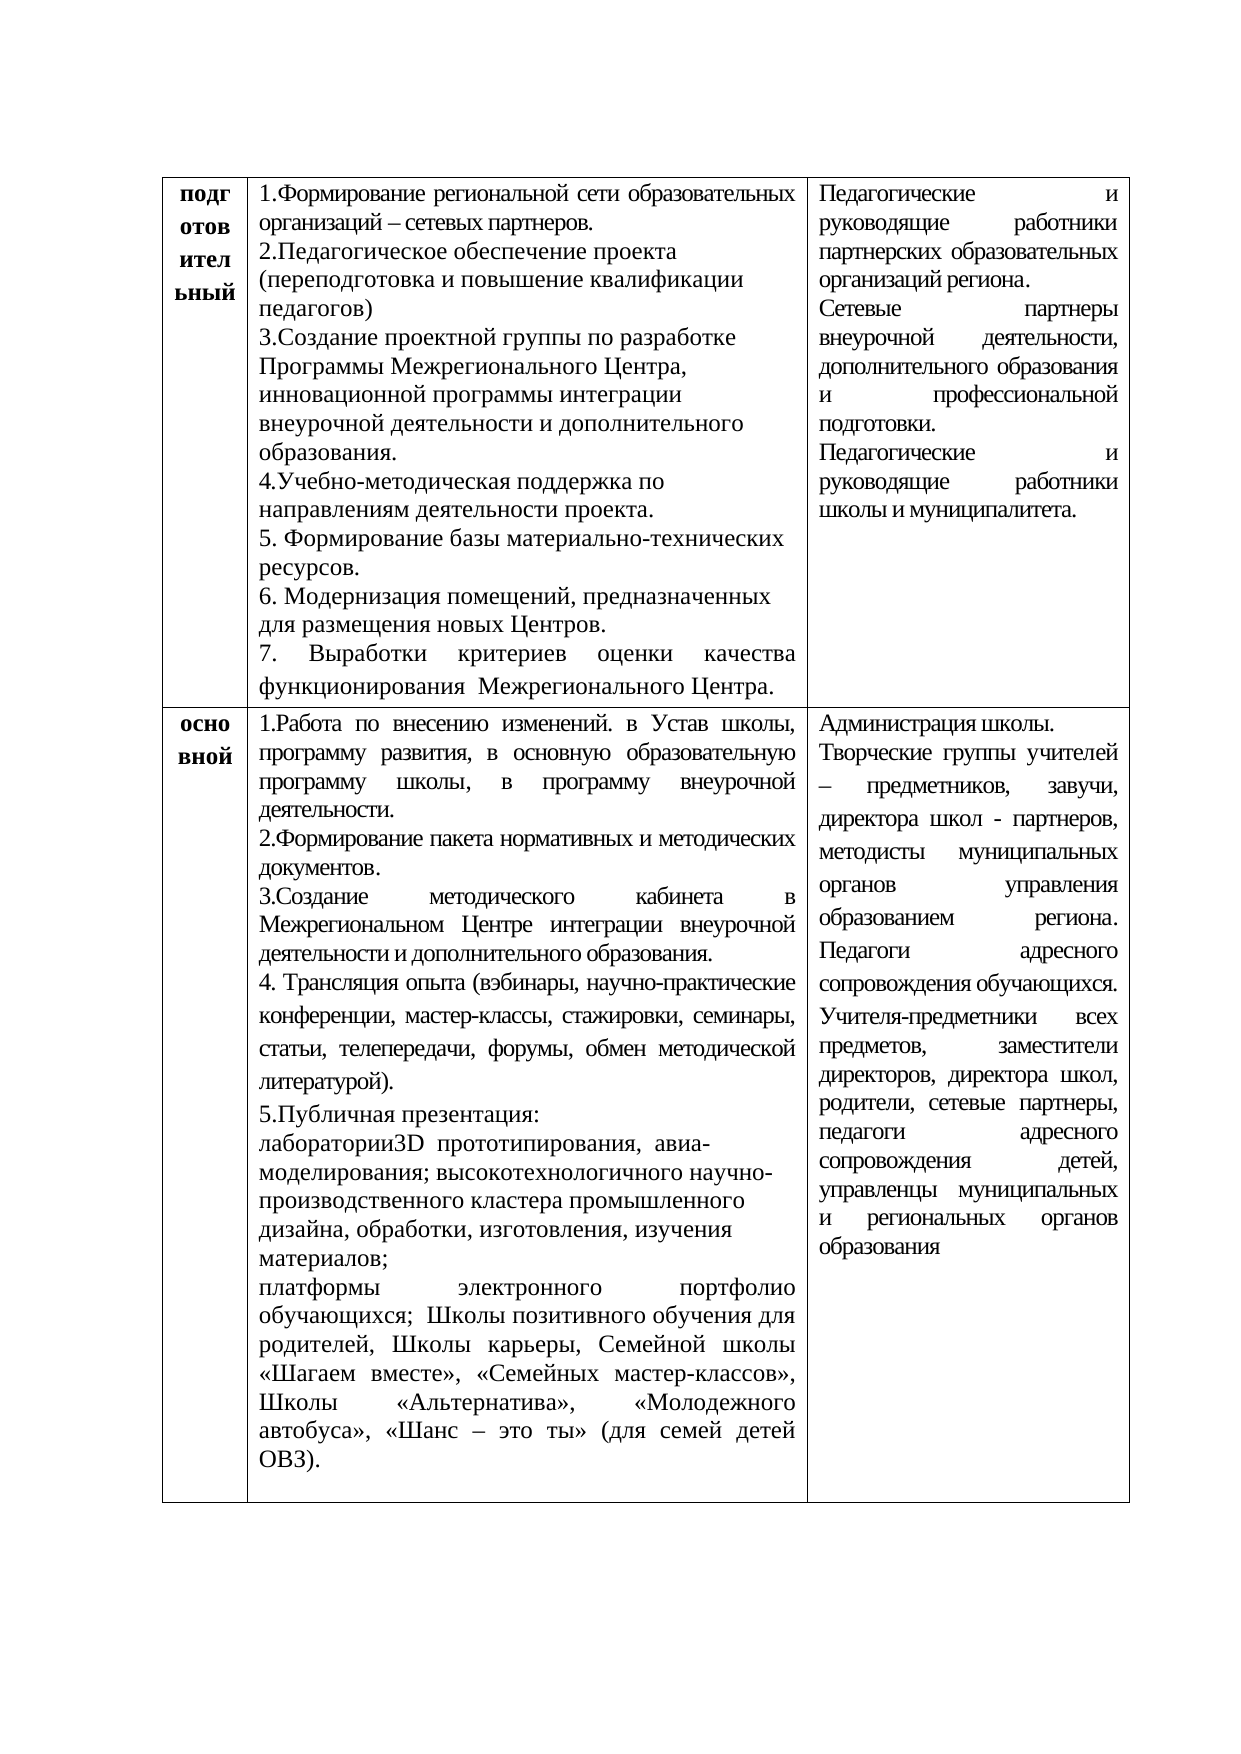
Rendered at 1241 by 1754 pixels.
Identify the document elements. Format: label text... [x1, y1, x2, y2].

table_header подготовительный [163, 178, 247, 707]
table_cell основной [163, 708, 247, 1502]
table_cell 1.Работа по внесению изменений. в Устав школы, программу развития, в основную образовательную программу школы, в программу внеурочной деятельности. 2.Формирование пакета нормативных и методических документов. 3.Создание методического кабинета в Межрегиональном Центре интеграции внеурочной деятельности и дополнительного образования. 4. Трансляция опыта (вэбинары, научно-практические конференции, мастер-классы, стажировки, семинары, статьи, телепередачи, форумы, обмен методической литературой). 5.Публичная презентация: лаборатории3D прототипирования, авиа- моделирования; высокотехнологичного научно-производственного кластера промышленного дизайна, обработки, изготовления, изучения материалов; платформы электронного портфолио обучающихся; Школы позитивного обучения для родителей, Школы карьеры, Семейной школы «Шагаем вместе», «Семейных мастер-классов», Школы «Альтернатива», «Молодежного автобуса», «Шанс – это ты» (для семей детей ОВЗ). [248, 708, 807, 1502]
table_header Педагогические и руководящие работники партнерских образовательных организаций региона. Сетевые партнеры внеурочной деятельности, дополнительного образования и профессиональной подготовки. Педагогические и руководящие работники школы и муниципалитета. [808, 178, 1129, 707]
table_header 1.Формирование региональной сети образовательных организаций – сетевых партнеров. 2.Педагогическое обеспечение проекта (переподготовка и повышение квалификации педагогов) 3.Создание проектной группы по разработке Программы Межрегионального Центра, инновационной программы интеграции внеурочной деятельности и дополнительного образования. 4.Учебно-методическая поддержка по направлениям деятельности проекта. 5. Формирование базы материально-технических ресурсов. 6. Модернизация помещений, предназначенных для размещения новых Центров. 7. Выработки критериев оценки качества функционирования Межрегионального Центра. [248, 178, 807, 707]
table_cell Администрация школы. Творческие группы учителей – предметников, завучи, директора школ - партнеров, методисты муниципальных органов управления образованием региона. Педагоги адресного сопровождения обучающихся. Учителя-предметники всех предметов, заместители директоров, директора школ, родители, сетевые партнеры, педагоги адресного сопровождения детей, управленцы муниципальных и региональных органов образования [808, 708, 1129, 1502]
